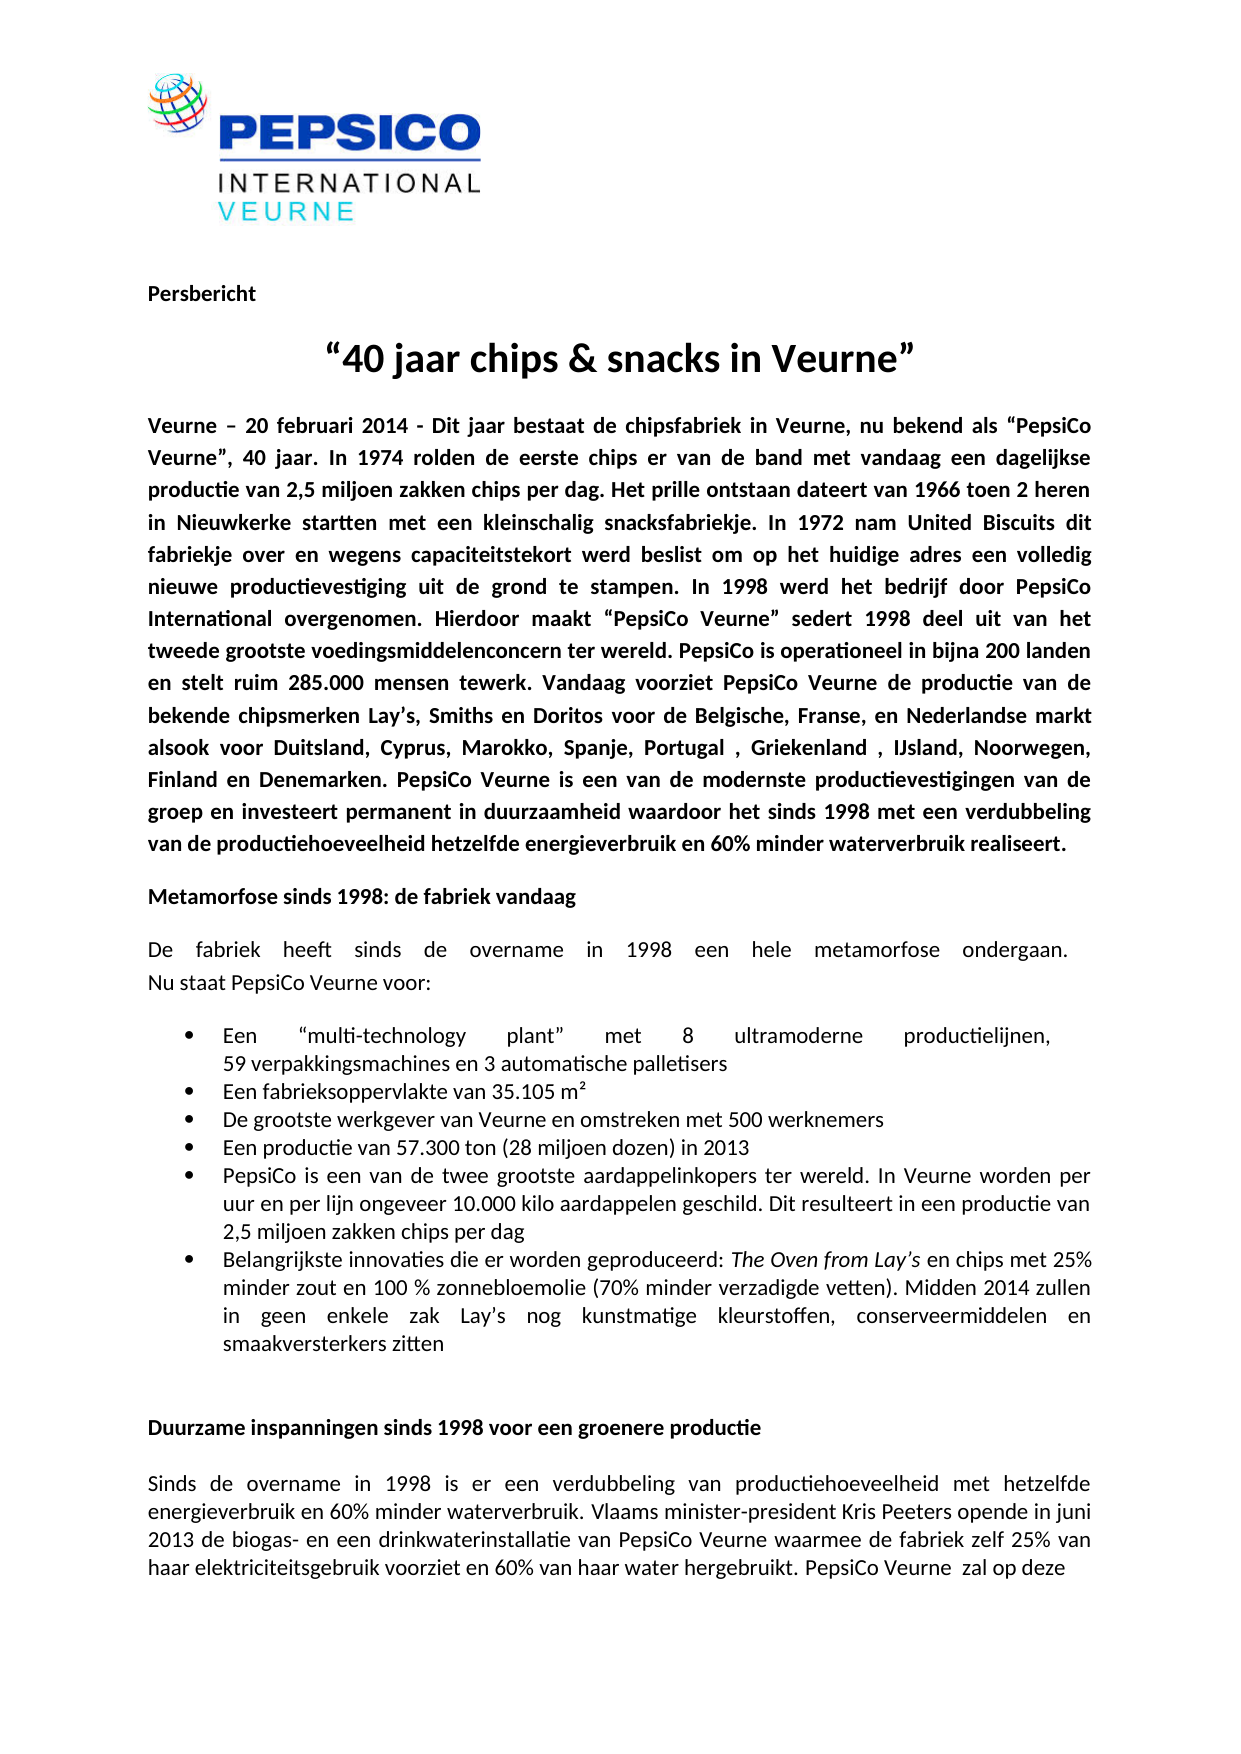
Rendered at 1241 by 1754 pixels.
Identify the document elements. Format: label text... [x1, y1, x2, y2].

list Een fabrieksoppervlakte van 35.105 m² [185, 1077, 1093, 1105]
text “40 jaar chips & snacks in Veurne” [148, 332, 1093, 383]
list De grootste werkgever van Veurne en omstreken met 500 werknemers [185, 1105, 1093, 1133]
list PepsiCo is een van de twee grootste aardappelinkopers ter wereld. In Veurne worden per uur en per lijn ongeveer 10.000 kilo aardappelen geschild. Dit resulteert in een productie van 2,5 miljoen zakken chips per dag [185, 1161, 1093, 1245]
list Een “multi-technology plant” met 8 ultramoderne productielijnen, 59 verpakkingsmachines en 3 automatische palletisers [185, 1021, 1093, 1077]
list Een productie van 57.300 ton (28 miljoen dozen) in 2013 [185, 1133, 1093, 1161]
picture [147, 73, 481, 226]
text Duurzame inspanningen sinds 1998 voor een groenere productie [148, 1413, 1093, 1441]
text Sinds de overname in 1998 is er een verdubbeling van productiehoeveelheid met hetzelfde energieverbruik en 60% minder waterverbruik. Vlaams minister-president Kris Peeters opende in juni 2013 de biogas- en een drinkwaterinstallatie van PepsiCo Veurne waarmee de fabriek zelf 25% van haar elektriciteitsgebruik voorziet en 60% van haar water hergebruikt. PepsiCo Veurne zal op deze [148, 1469, 1093, 1581]
text De fabriek heeft sinds de overname in 1998 een hele metamorfose ondergaan. Nu staat PepsiCo Veurne voor: [148, 936, 1093, 996]
text Metamorfose sinds 1998: de fabriek vandaag [148, 882, 1093, 911]
list Belangrijkste innovaties die er worden geproduceerd: The Oven from Lay’s en chips met 25% minder zout en 100 % zonnebloemolie (70% minder verzadigde vetten). Midden 2014 zullen in geen enkele zak Lay’s nog kunstmatige kleurstoffen, conserveermiddelen en smaakversterkers zitten [185, 1245, 1093, 1357]
text Veurne – 20 februari 2014 - Dit jaar bestaat de chipsfabriek in Veurne, nu bekend als “PepsiCo Veurne”, 40 jaar. In 1974 rolden de eerste chips er van de band met vandaag een dagelijkse productie van 2,5 miljoen zakken chips per dag. Het prille ontstaan dateert van 1966 toen 2 heren in Nieuwkerke startten met een kleinschalig snacksfabriekje. In 1972 nam United Biscuits dit fabriekje over en wegens capaciteitstekort werd beslist om op het huidige adres een volledig nieuwe productievestiging uit de grond te stampen. In 1998 werd het bedrijf door PepsiCo International overgenomen. Hierdoor maakt “PepsiCo Veurne” sedert 1998 deel uit van het tweede grootste voedingsmiddelenconcern ter wereld. PepsiCo is operationeel in bijna 200 landen en stelt ruim 285.000 mensen tewerk. Vandaag voorziet PepsiCo Veurne de productie van de bekende chipsmerken Lay’s, Smiths en Doritos voor de Belgische, Franse, en Nederlandse markt alsook voor Duitsland, Cyprus, Marokko, Spanje, Portugal , Griekenland , IJsland, Noorwegen, Finland en Denemarken. PepsiCo Veurne is een van de modernste productievestigingen van de groep en investeert permanent in duurzaamheid waardoor het sinds 1998 met een verdubbeling van de productiehoeveelheid hetzelfde energieverbruik en 60% minder waterverbruik realiseert. [148, 411, 1093, 857]
text Persbericht [148, 279, 1093, 307]
